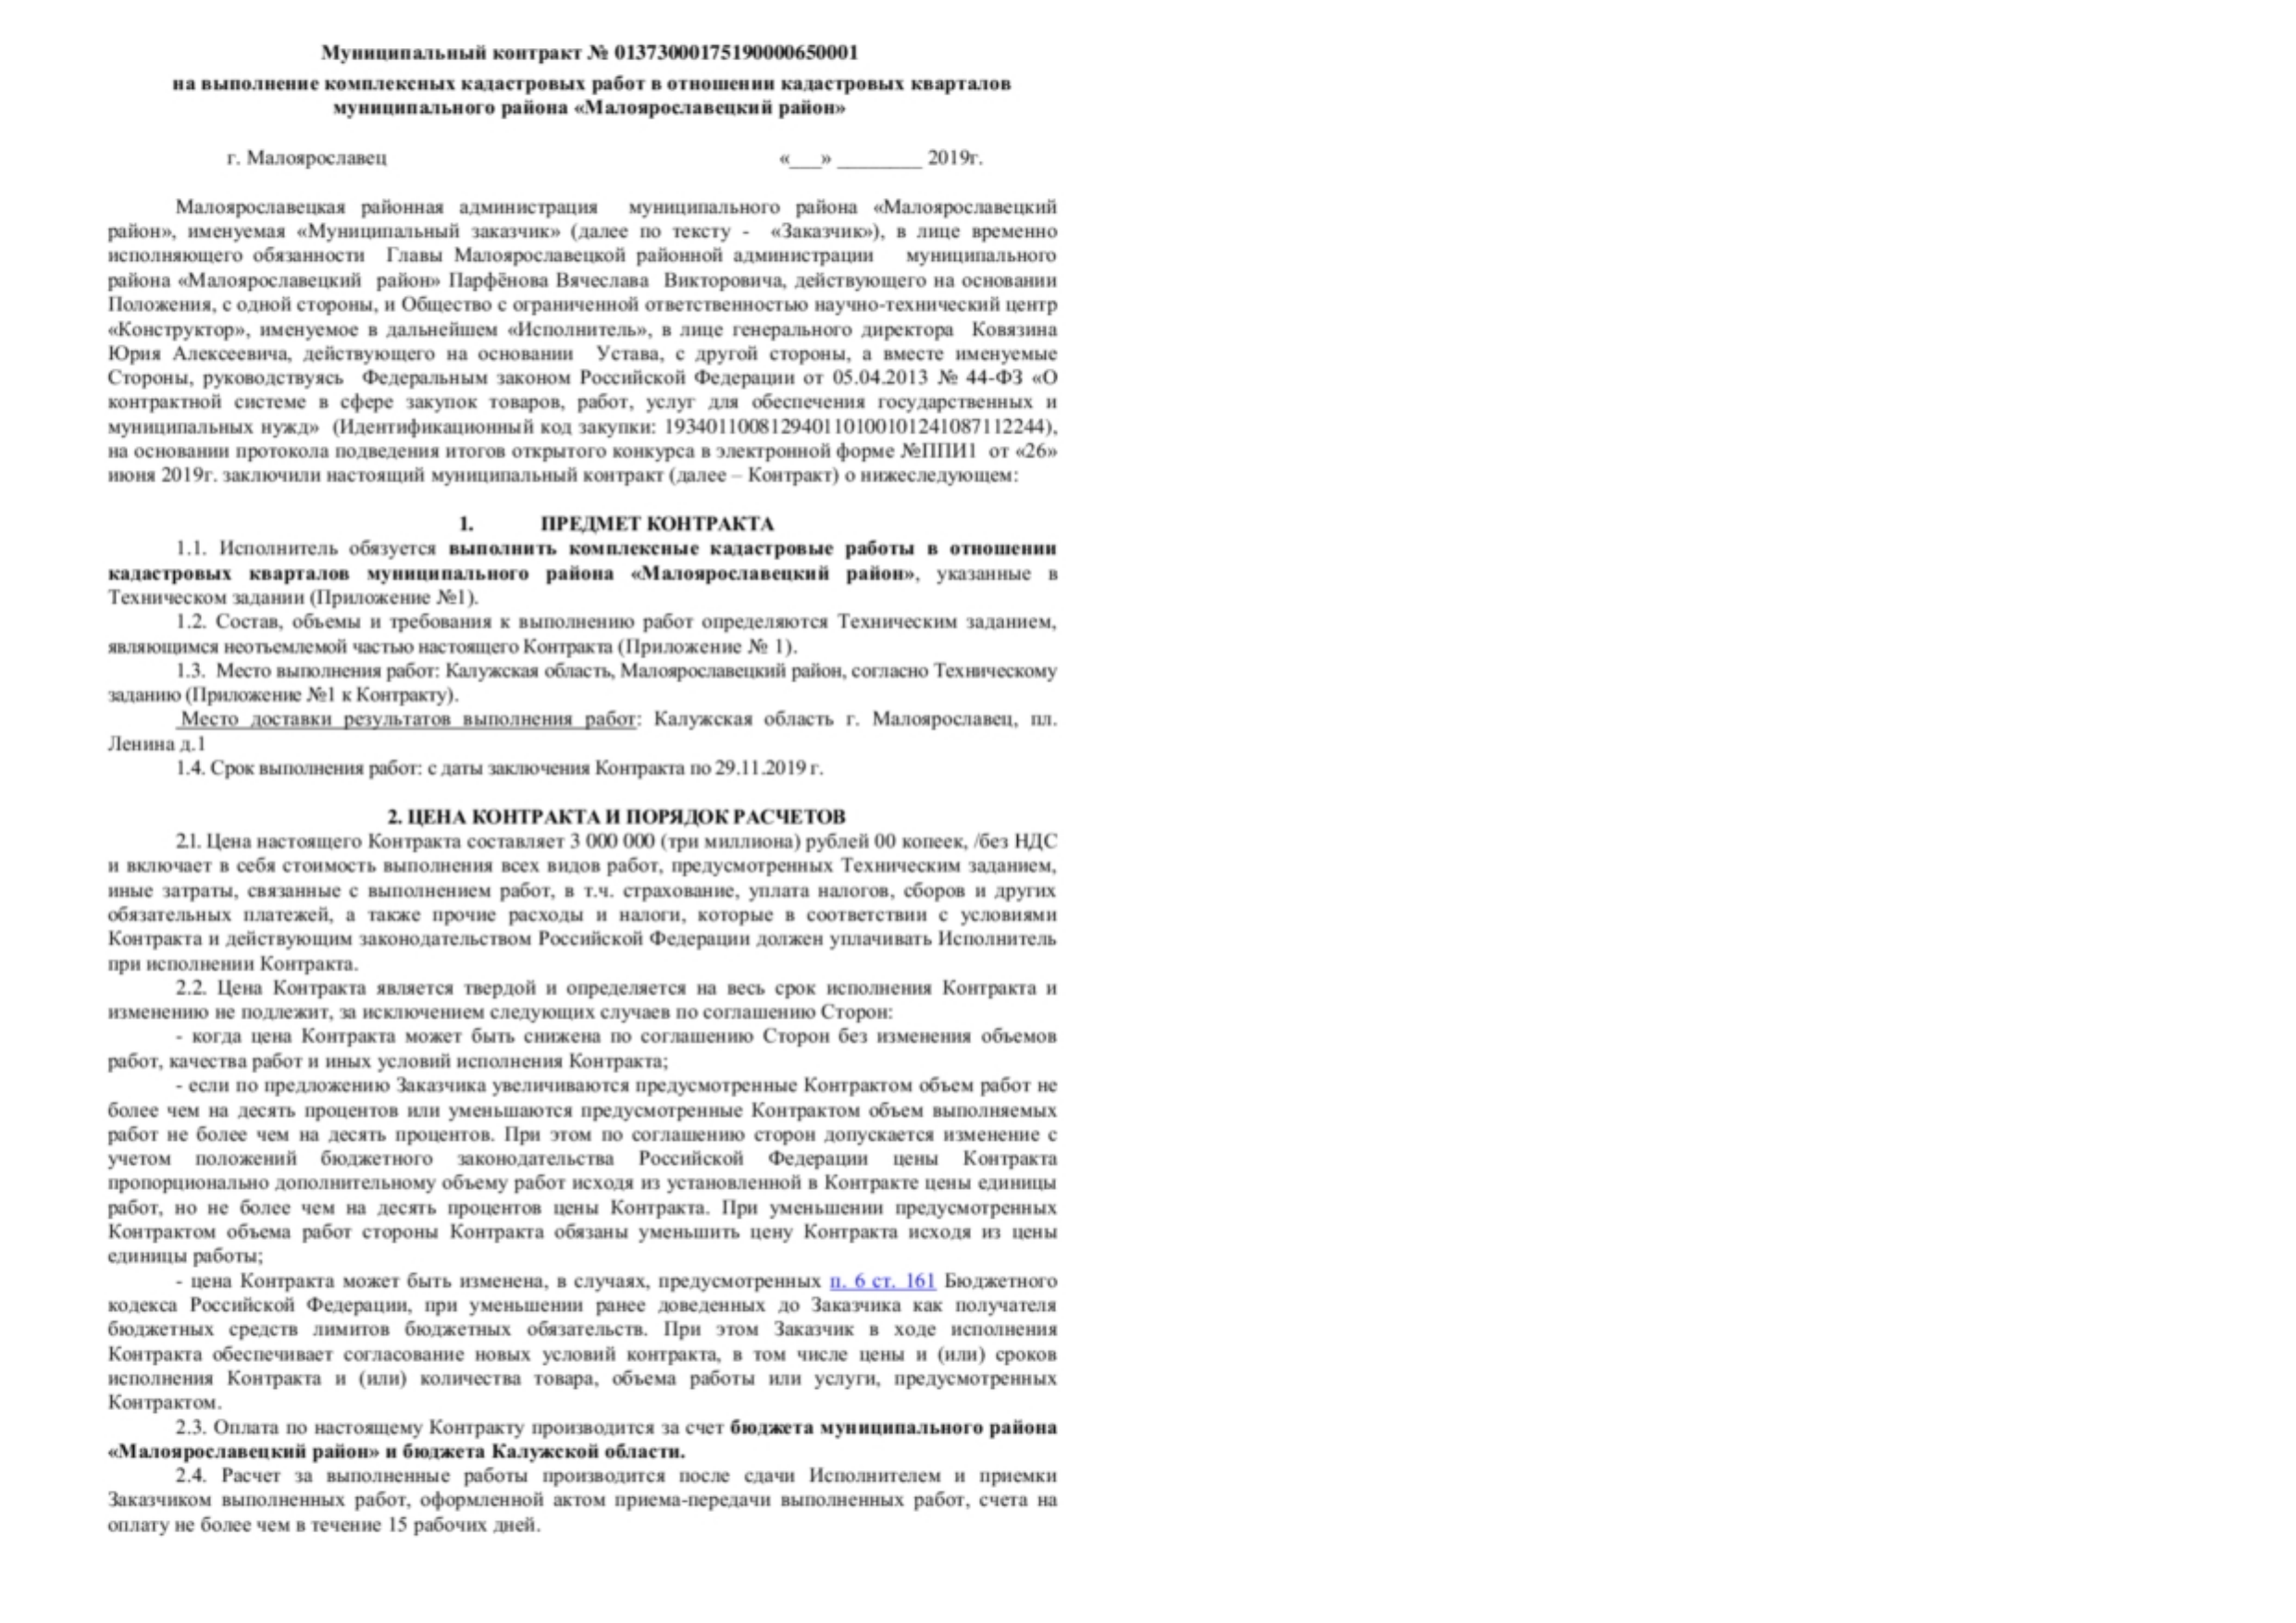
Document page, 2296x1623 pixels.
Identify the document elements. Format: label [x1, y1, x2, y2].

picture [0, 0, 1143, 1615]
